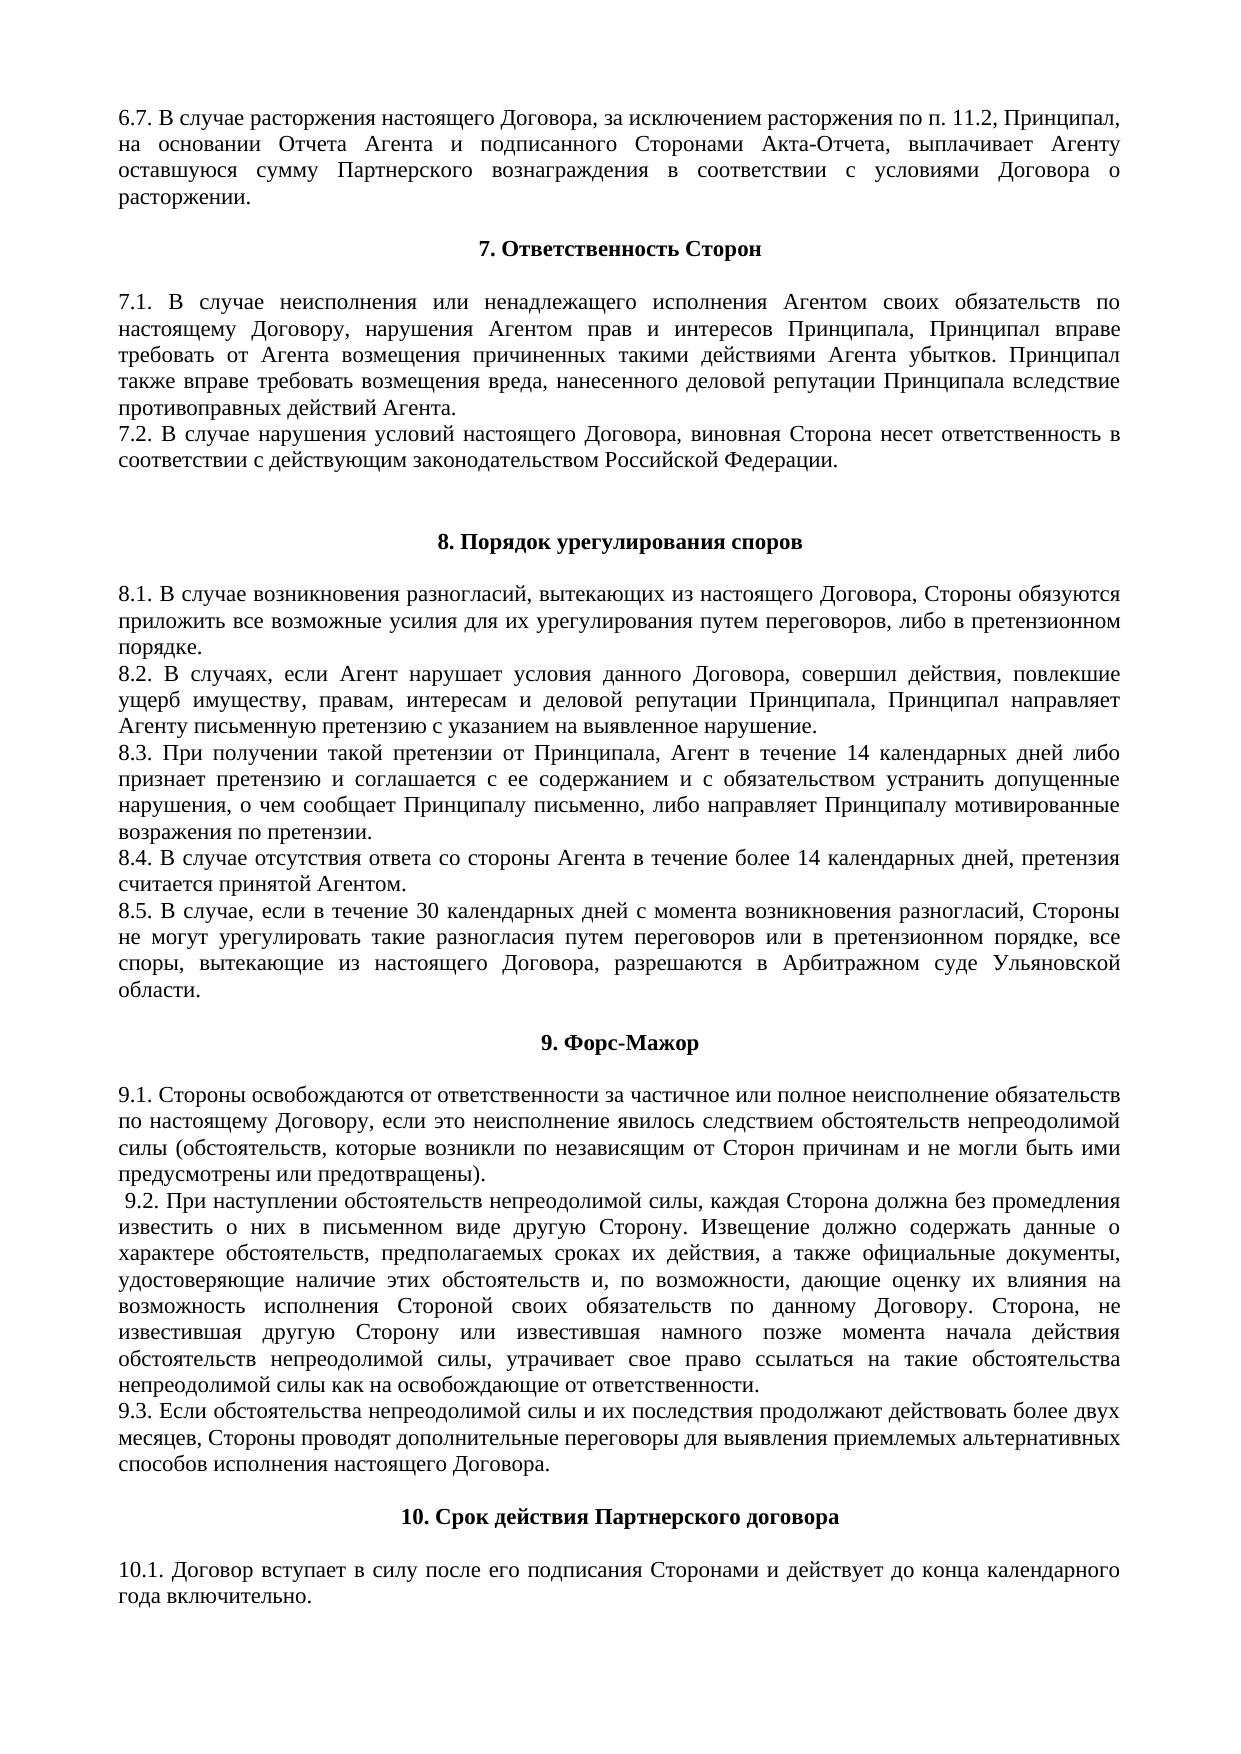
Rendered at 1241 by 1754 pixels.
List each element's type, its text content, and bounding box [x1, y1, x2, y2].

text 8. Порядок урегулирования споров [118, 528, 1122, 554]
text 7.2. В случае нарушения условий настоящего Договора, виновная Сторона несет ответственность в соответствии с действующим законодательством Российской Федерации. [118, 420, 1122, 473]
text 7. Ответственность Сторон [118, 236, 1122, 262]
text 6.7. В случае расторжения настоящего Договора, за исключением расторжения по п. 11.2, Принципал, на основании Отчета Агента и подписанного Сторонами Акта-Отчета, выплачивает Агенту оставшуюся сумму Партнерского вознаграждения в соответствии с условиями Договора о расторжении. [118, 104, 1122, 209]
text 9.1. Стороны освобождаются от ответственности за частичное или полное неисполнение обязательств по настоящему Договору, если это неисполнение явилось следствием обстоятельств непреодолимой силы (обстоятельств, которые возникли по независящим от Сторон причинам и не могли быть ими предусмотрены или предотвращены). [118, 1055, 1122, 1187]
text 9.2. При наступлении обстоятельств непреодолимой силы, каждая Сторона должна без промедления известить о них в письменном виде другую Сторону. Извещение должно содержать данные о характере обстоятельств, предполагаемых сроках их действия, а также официальные документы, удостоверяющие наличие этих обстоятельств и, по возможности, дающие оценку их влияния на возможность исполнения Стороной своих обязательств по данному Договору. Сторона, не известившая другую Сторону или известившая намного позже момента начала действия обстоятельств непреодолимой силы, утрачивает свое право ссылаться на такие обстоятельства непреодолимой силы как на освобождающие от ответственности. [118, 1187, 1122, 1397]
text 8.5. В случае, если в течение 30 календарных дней с момента возникновения разногласий, Стороны не могут урегулировать такие разногласия путем переговоров или в претензионном порядке, все споры, вытекающие из настоящего Договора, разрешаются в Арбитражном суде Ульяновской области. [118, 897, 1122, 1002]
text 7.1. В случае неисполнения или ненадлежащего исполнения Агентом своих обязательств по настоящему Договору, нарушения Агентом прав и интересов Принципала, Принципал вправе требовать от Агента возмещения причиненных такими действиями Агента убытков. Принципал также вправе требовать возмещения вреда, нанесенного деловой репутации Принципала вследствие противоправных действий Агента. [118, 262, 1122, 420]
text 8.3. При получении такой претензии от Принципала, Агент в течение 14 календарных дней либо признает претензию и соглашается с ее содержанием и с обязательством устранить допущенные нарушения, о чем сообщает Принципалу письменно, либо направляет Принципалу мотивированные возражения по претензии. [118, 739, 1122, 844]
text 9.3. Если обстоятельства непреодолимой силы и их последствия продолжают действовать более двух месяцев, Стороны проводят дополнительные переговоры для выявления приемлемых альтернативных способов исполнения настоящего Договора. [118, 1397, 1122, 1477]
text 9. Форс-Мажор [118, 1028, 1122, 1055]
text 10.1. Договор вступает в силу после его подписания Сторонами и действует до конца календарного года включительно. [118, 1529, 1122, 1608]
text 8.1. В случае возникновения разногласий, вытекающих из настоящего Договора, Стороны обязуются приложить все возможные усилия для их урегулирования путем переговоров, либо в претензионном порядке. 8.2. В случаях, если Агент нарушает условия данного Договора, совершил действия, повлекшие ущерб имуществу, правам, интересам и деловой репутации Принципала, Принципал направляет Агенту письменную претензию с указанием на выявленное нарушение. [118, 554, 1122, 739]
text 8.4. В случае отсутствия ответа со стороны Агента в течение более 14 календарных дней, претензия считается принятой Агентом. [118, 844, 1122, 897]
text 10. Срок действия Партнерского договора [118, 1477, 1122, 1529]
